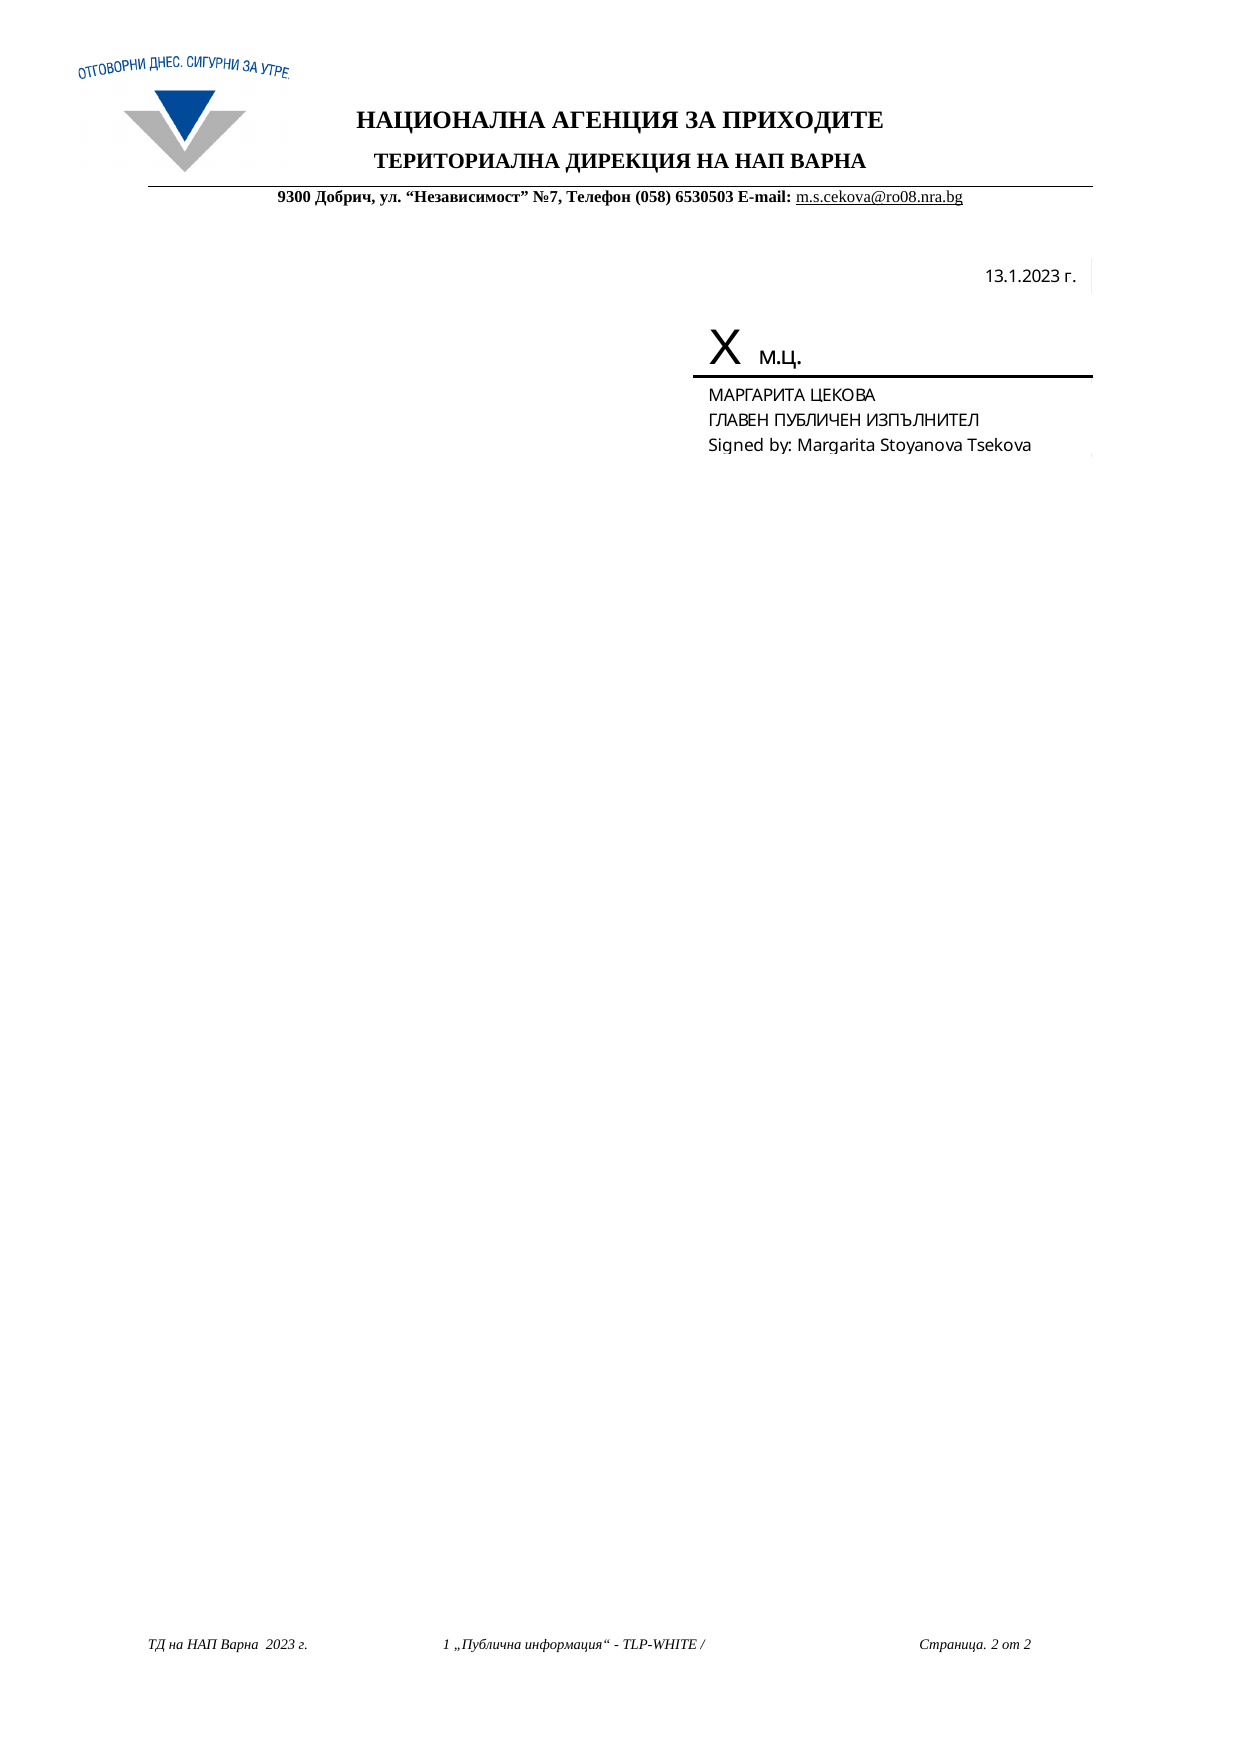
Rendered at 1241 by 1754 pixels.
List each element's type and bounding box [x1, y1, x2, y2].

picture [78, 56, 290, 172]
